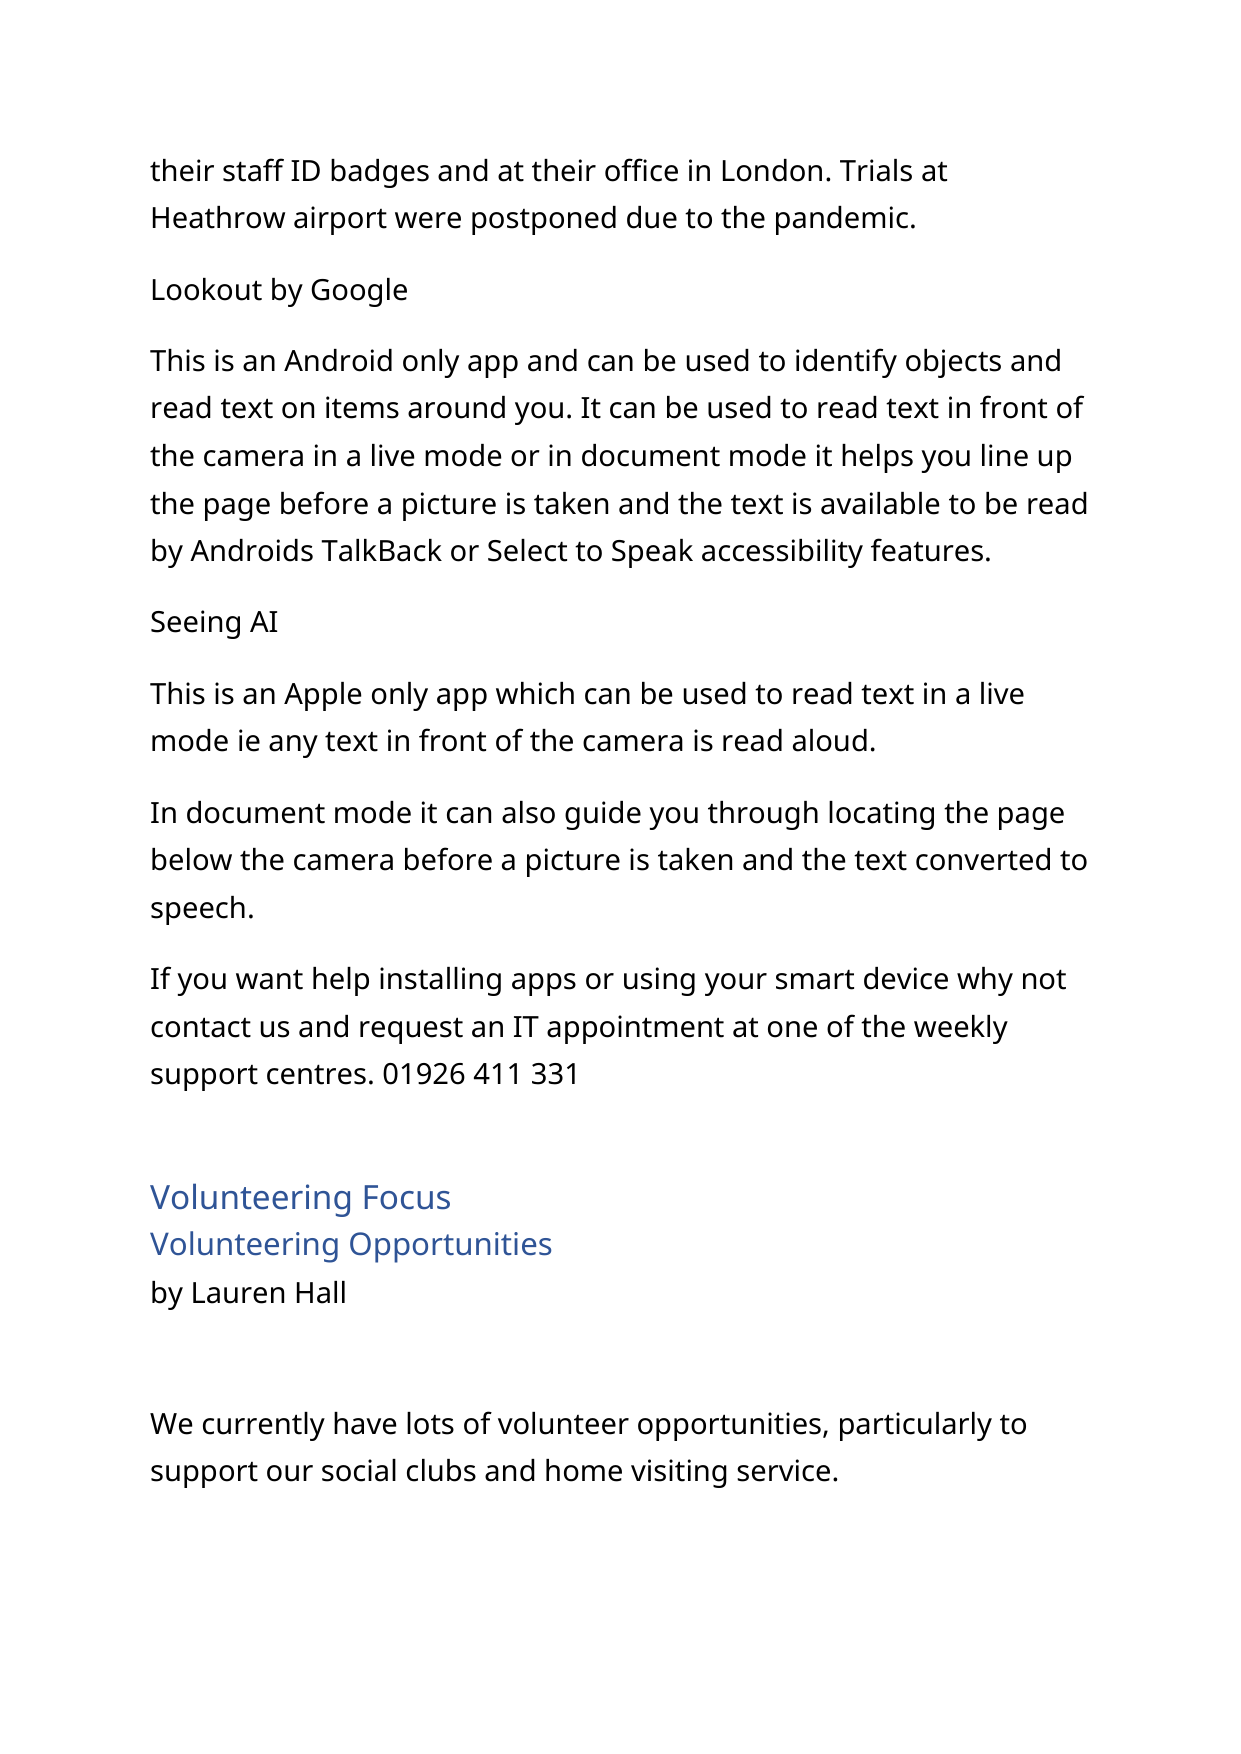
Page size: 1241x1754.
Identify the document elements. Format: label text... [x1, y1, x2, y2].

text Seeing AI [150, 602, 1090, 641]
text Volunteering Opportunities by Lauren Hall [150, 1222, 1090, 1312]
text This is an Android only app and can be used to identify objects and read text on items around you. It can be used to read text in front of the camera in a live mode or in document mode it helps you line up the page before a picture is taken and the text is available to be read by Androids TalkBack or Select to Speak accessibility features. [150, 340, 1090, 570]
text In document mode it can also guide you through locating the page below the camera before a picture is taken and the text converted to speech. [150, 792, 1090, 927]
text Lookout by Google [150, 269, 1090, 308]
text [150, 150, 1090, 237]
subtitle Volunteering Focus [150, 1174, 1090, 1219]
text We currently have lots of volunteer opportunities, particularly to support our social clubs and home visiting service. [150, 1403, 1090, 1490]
text If you want help installing apps or using your smart device why not contact us and request an IT appointment at one of the weekly support centres. 01926 411 331 [150, 958, 1090, 1093]
text This is an Apple only app which can be used to read text in a live mode ie any text in front of the camera is read aloud. [150, 673, 1090, 760]
